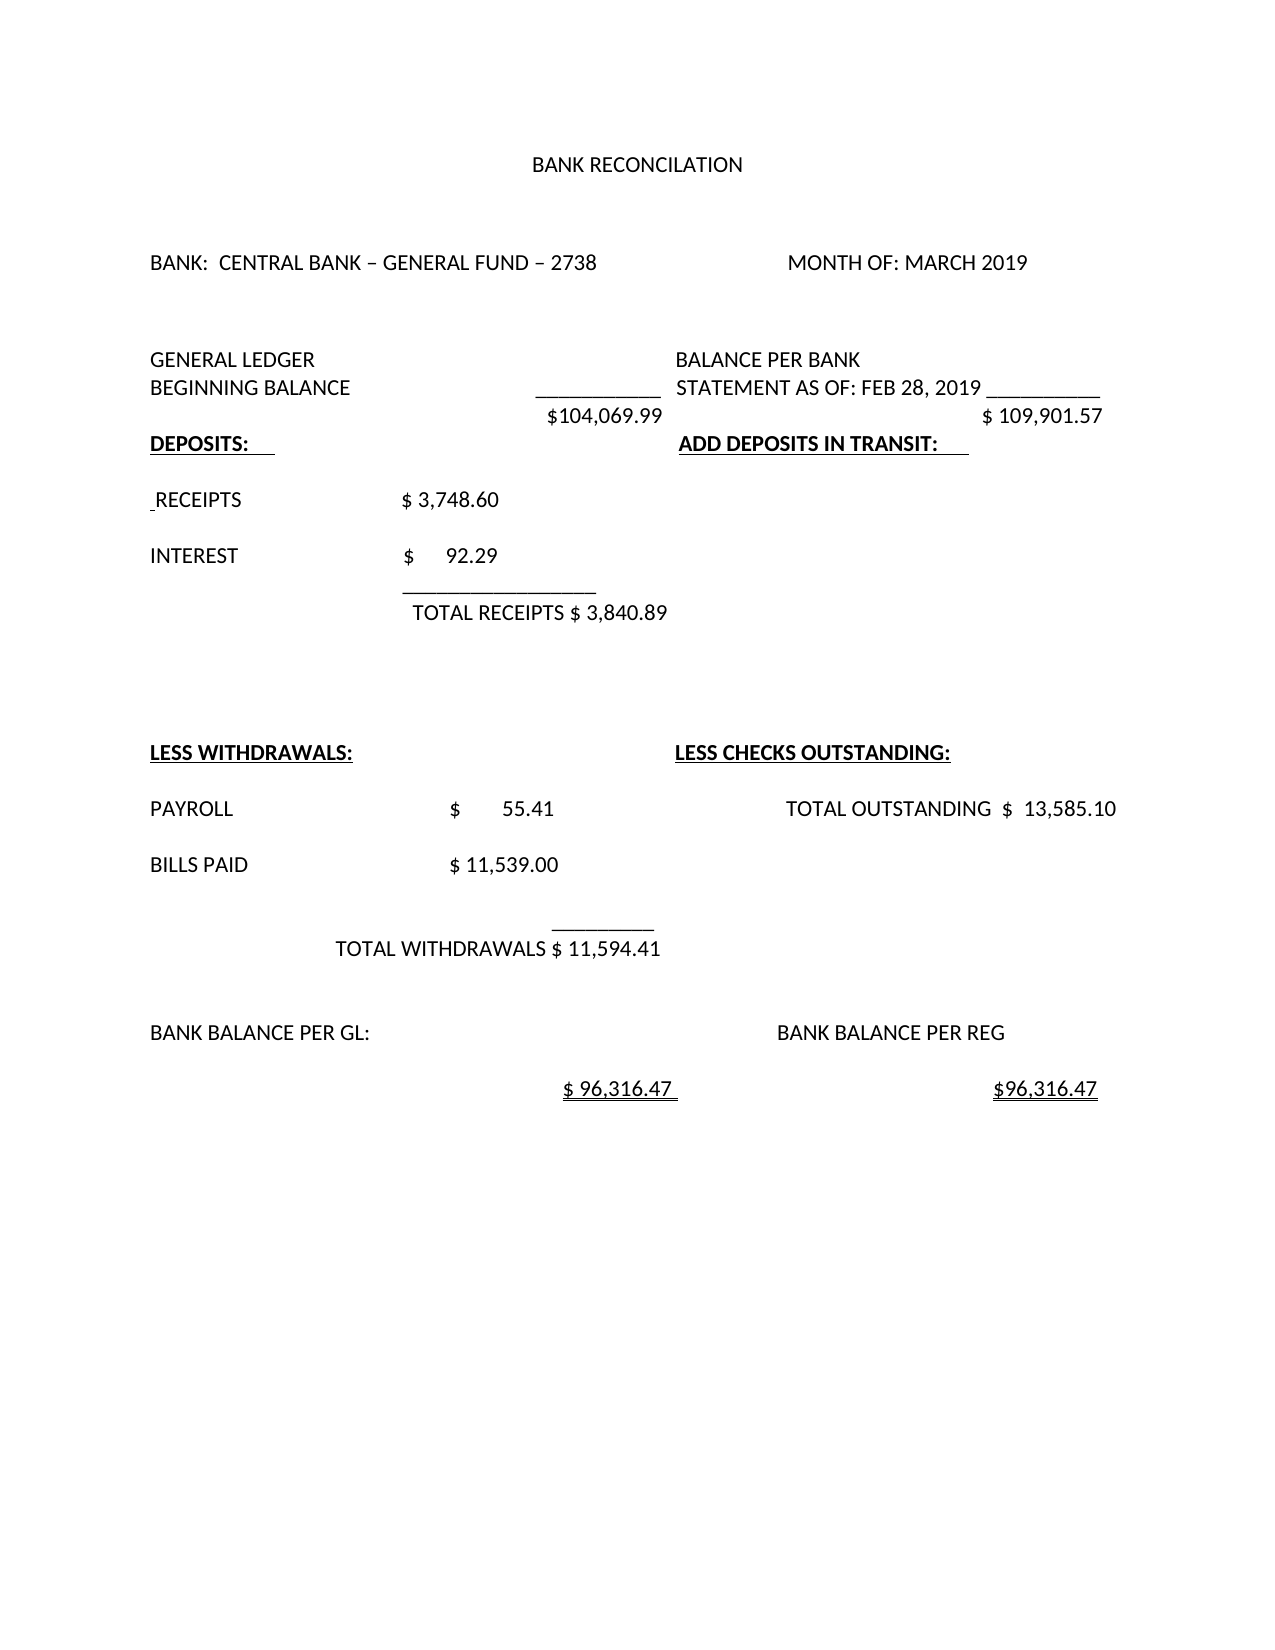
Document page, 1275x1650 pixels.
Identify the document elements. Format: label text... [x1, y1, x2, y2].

text TOTAL RECEIPTS $ 3,840.89 [150, 598, 1125, 626]
text _________ [150, 906, 1125, 934]
text INTEREST $ 92.29 [150, 542, 1125, 569]
text LESS WITHDRAWALS: LESS CHECKS OUTSTANDING: [150, 738, 1125, 766]
text TOTAL WITHDRAWALS $ 11,594.41 [150, 934, 1125, 962]
text RECEIPTS $ 3,748.60 [150, 486, 1125, 513]
text BANK BALANCE PER GL: BANK BALANCE PER REG [150, 1018, 1125, 1046]
text BANK: CENTRAL BANK – GENERAL FUND – 2738 MONTH OF: MARCH 2019 [150, 248, 1125, 276]
text $ 96,316.47 $96,316.47 [150, 1074, 1125, 1102]
text DEPOSITS: ADD DEPOSITS IN TRANSIT: [150, 429, 1125, 457]
text BEGINNING BALANCE ___________ STATEMENT AS OF: FEB 28, 2019 __________ [150, 373, 1125, 401]
text PAYROLL $ 55.41 TOTAL OUTSTANDING $ 13,585.10 [150, 794, 1125, 822]
text BANK RECONCILATION [150, 150, 1125, 178]
text BILLS PAID $ 11,539.00 [150, 850, 1125, 878]
text $104,069.99 $ 109,901.57 [150, 401, 1125, 429]
text GENERAL LEDGER BALANCE PER BANK [150, 345, 1125, 373]
text _________________ [150, 569, 1125, 598]
